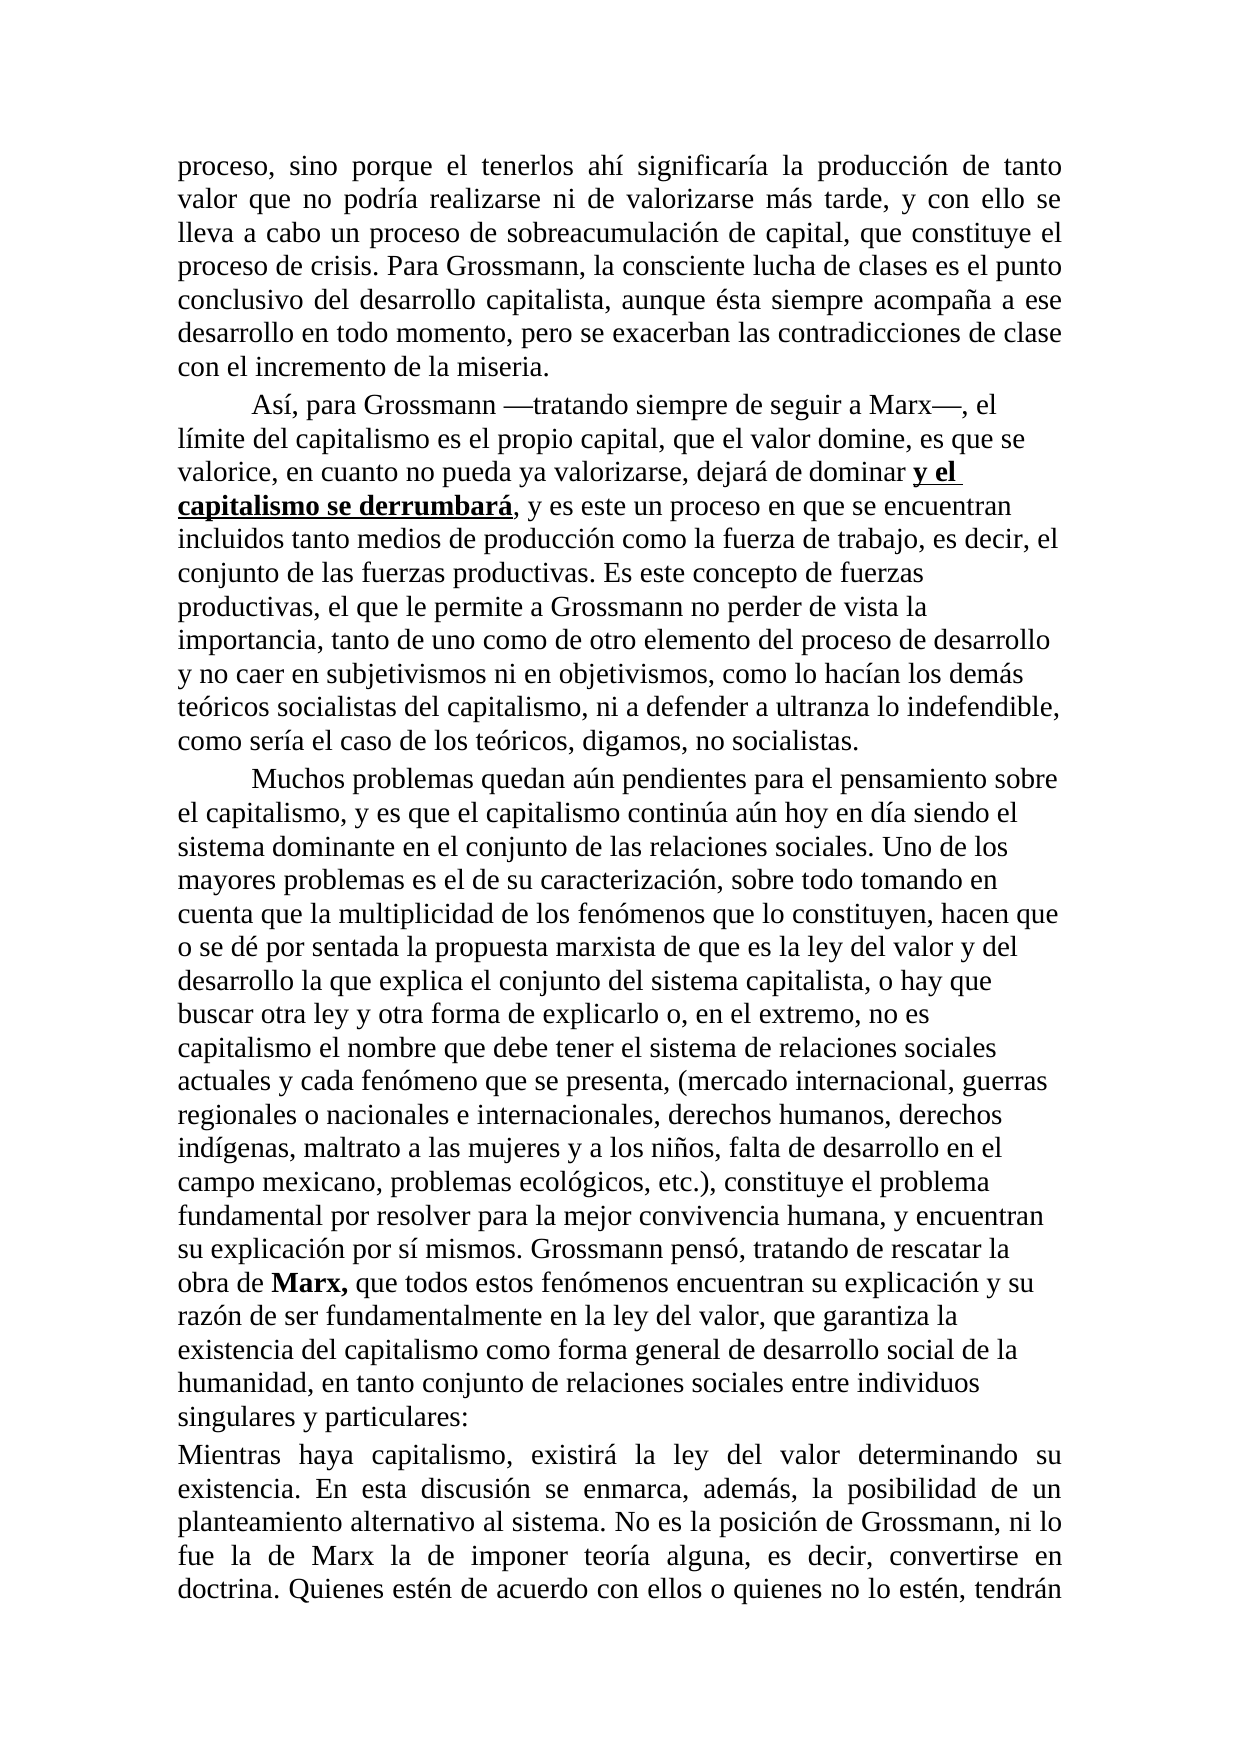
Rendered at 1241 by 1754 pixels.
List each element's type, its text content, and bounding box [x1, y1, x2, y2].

text Muchos problemas quedan aún pendientes para el pensamiento sobre el capitalismo, y es que el capitalismo continúa aún hoy en día siendo el sistema dominante en el conjunto de las relaciones sociales. Uno de los mayores problemas es el de su caracterización, sobre todo tomando en cuenta que la multiplicidad de los fenómenos que lo constituyen, hacen que o se dé por sentada la propuesta marxista de que es la ley del valor y del desarrollo la que explica el conjunto del sistema capitalista, o hay que buscar otra ley y otra forma de explicarlo o, en el extremo, no es capitalismo el nombre que debe tener el sistema de relaciones sociales actuales y cada fenómeno que se presenta, (mercado internacional, guerras regionales o nacionales e internacionales, derechos humanos, derechos indígenas, maltrato a las mujeres y a los niños, falta de desarrollo en el campo mexicano, problemas ecológicos, etc.), constituye el problema fundamental por resolver para la mejor convivencia humana, y encuentran su explicación por sí mismos. Grossmann pensó, tratando de rescatar la obra de Marx, que todos estos fenómenos encuentran su explicación y su razón de ser fundamentalmente en la ley del valor, que garantiza la existencia del capitalismo como forma general de desarrollo social de la humanidad, en tanto conjunto de relaciones sociales entre individuos singulares y particulares: [177, 762, 1063, 1432]
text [177, 148, 1063, 382]
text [177, 1437, 1063, 1605]
text Así, para Grossmann —tratando siempre de seguir a Marx—, el límite del capitalismo es el propio capital, que el valor domine, es que se valorice, en cuanto no pueda ya valorizarse, dejará de dominar y el capitalismo se derrumbará, y es este un proceso en que se encuentran incluidos tanto medios de producción como la fuerza de trabajo, es decir, el conjunto de las fuerzas productivas. Es este concepto de fuerzas productivas, el que le permite a Grossmann no perder de vista la importancia, tanto de uno como de otro elemento del proceso de desarrollo y no caer en subjetivismos ni en objetivismos, como lo hacían los demás teóricos socialistas del capitalismo, ni a defender a ultranza lo indefendible, como sería el caso de los teóricos, digamos, no socialistas. [177, 387, 1063, 756]
